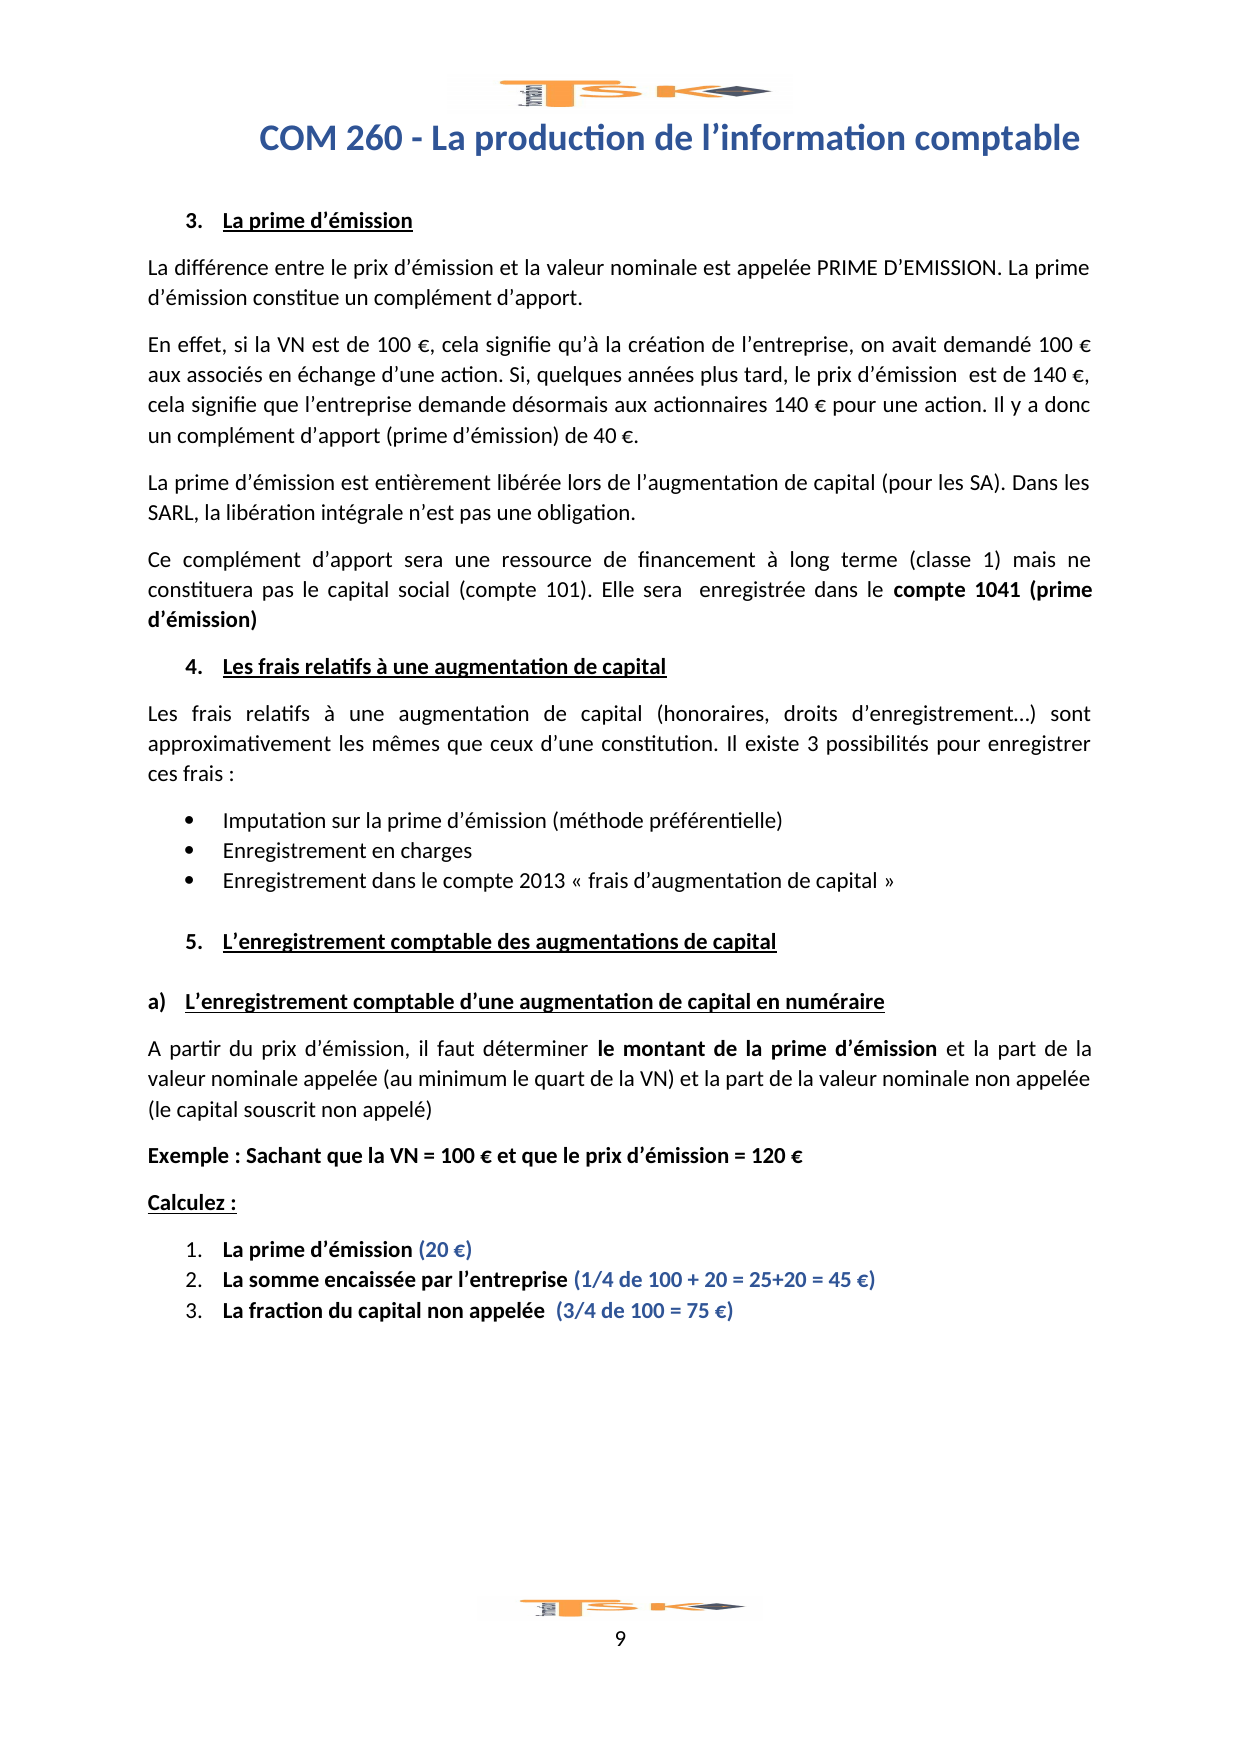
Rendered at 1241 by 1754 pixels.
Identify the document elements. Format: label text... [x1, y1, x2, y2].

text En effet, si la VN est de 100 €, cela signifie qu’à la création de l’entreprise, on avait demandé 100 € aux associés en échange d’une action. Si, quelques années plus tard, le prix d’émission est de 140 €, cela signifie que l’entreprise demande désormais aux actionnaires 140 € pour une action. Il y a donc un complément d’apport (prime d’émission) de 40 €. [148, 330, 1092, 449]
text Ce complément d’apport sera une ressource de financement à long terme (classe 1) mais ne constituera pas le capital social (compte 101). Elle sera enregistrée dans le compte 1041 (prime d’émission) [148, 545, 1092, 633]
text La différence entre le prix d’émission et la valeur nominale est appelée PRIME D’EMISSION. La prime d’émission constitue un complément d’apport. [148, 253, 1092, 311]
list La somme encaissée par l’entreprise (1/4 de 100 + 20 = 25+20 = 45 €) [185, 1266, 1092, 1293]
list Enregistrement en charges [185, 836, 1092, 864]
list La prime d’émission (20 €) [185, 1235, 1092, 1263]
text A partir du prix d’émission, il faut déterminer le montant de la prime d’émission et la part de la valeur nominale appelée (au minimum le quart de la VN) et la part de la valeur nominale non appelée (le capital souscrit non appelé) [148, 1034, 1092, 1123]
list Les frais relatifs à une augmentation de capital [185, 652, 1092, 680]
list L’enregistrement comptable d’une augmentation de capital en numéraire [148, 987, 1092, 1015]
text Les frais relatifs à une augmentation de capital (honoraires, droits d’enregistrement…) sont approximativement les mêmes que ceux d’une constitution. Il existe 3 possibilités pour enregistrer ces frais : [148, 699, 1092, 787]
list Enregistrement dans le compte 2013 « frais d’augmentation de capital » [185, 867, 1092, 894]
list La fraction du capital non appelée (3/4 de 100 = 75 €) [185, 1296, 1092, 1324]
list La prime d’émission [185, 206, 1092, 234]
list Imputation sur la prime d’émission (méthode préférentielle) [185, 806, 1092, 834]
text La prime d’émission est entièrement libérée lors de l’augmentation de capital (pour les SA). Dans les SARL, la libération intégrale n’est pas une obligation. [148, 468, 1092, 526]
picture [476, 1596, 764, 1621]
list L’enregistrement comptable des augmentations de capital [185, 927, 1092, 955]
picture [446, 73, 794, 114]
text Exemple : Sachant que la VN = 100 € et que le prix d’émission = 120 € [148, 1142, 1092, 1169]
text Calculez : [148, 1188, 1092, 1216]
